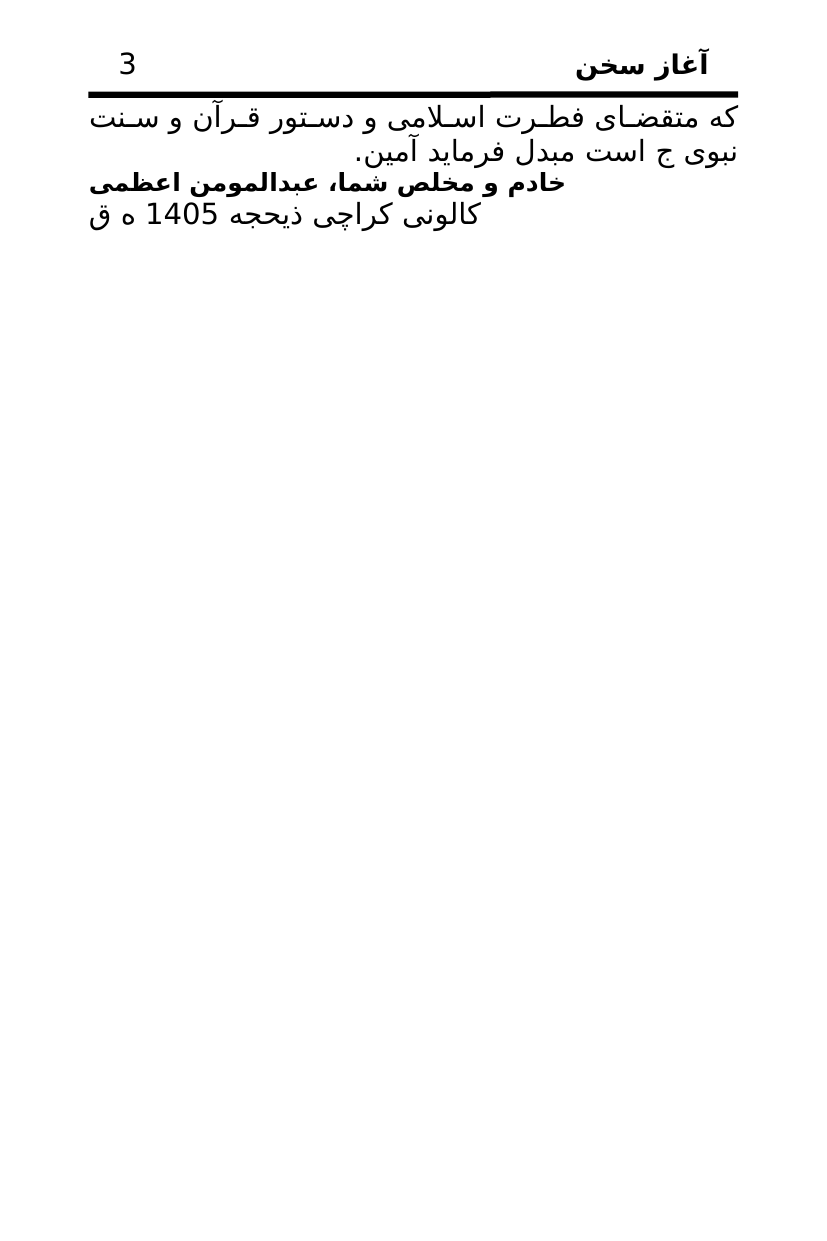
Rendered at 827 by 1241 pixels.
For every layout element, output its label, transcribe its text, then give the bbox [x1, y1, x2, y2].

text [89, 100, 738, 168]
text کالونی کراچی ذیحجه 1405 ه ق [89, 197, 738, 231]
text خادم و مخلص شما، عبدالمومن اعظمی [89, 168, 738, 197]
